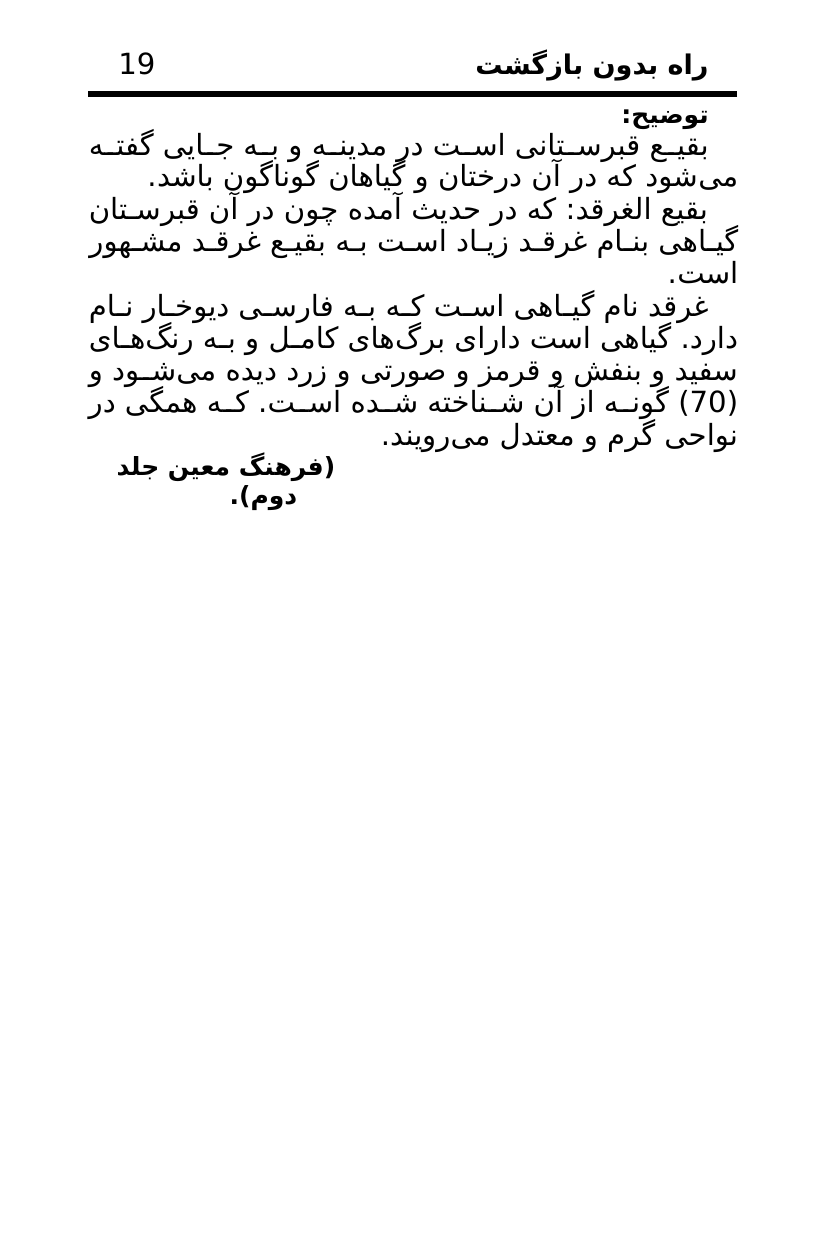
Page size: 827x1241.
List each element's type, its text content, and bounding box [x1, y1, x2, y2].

text بقیع الغرقد: که در حدیث آمده چون در آن قبرستان گیاهی بنام غرقد زیاد است به بقیع غرقد مشهور است. [89, 194, 738, 290]
text بقیع قبرستانی است در مدینه و به جایی گفته می‌شود که در آن درختان و گیاهان گوناگون باشد. [89, 129, 738, 194]
text غرقد نام گیاهی است که به فارسی دیوخار نام دارد. گیاهی است دارای برگ‌های کامل و به رنگ‌های سفید و بنفش و قرمز و صورتی و زرد دیده می‌شود و (70) گونه از آن شناخته شده است. که همگی در نواحی گرم و معتدل می‌رویند. [89, 290, 738, 452]
text (فرهنگ معین جلد دوم). [89, 452, 438, 510]
text توضیح: [89, 100, 738, 129]
